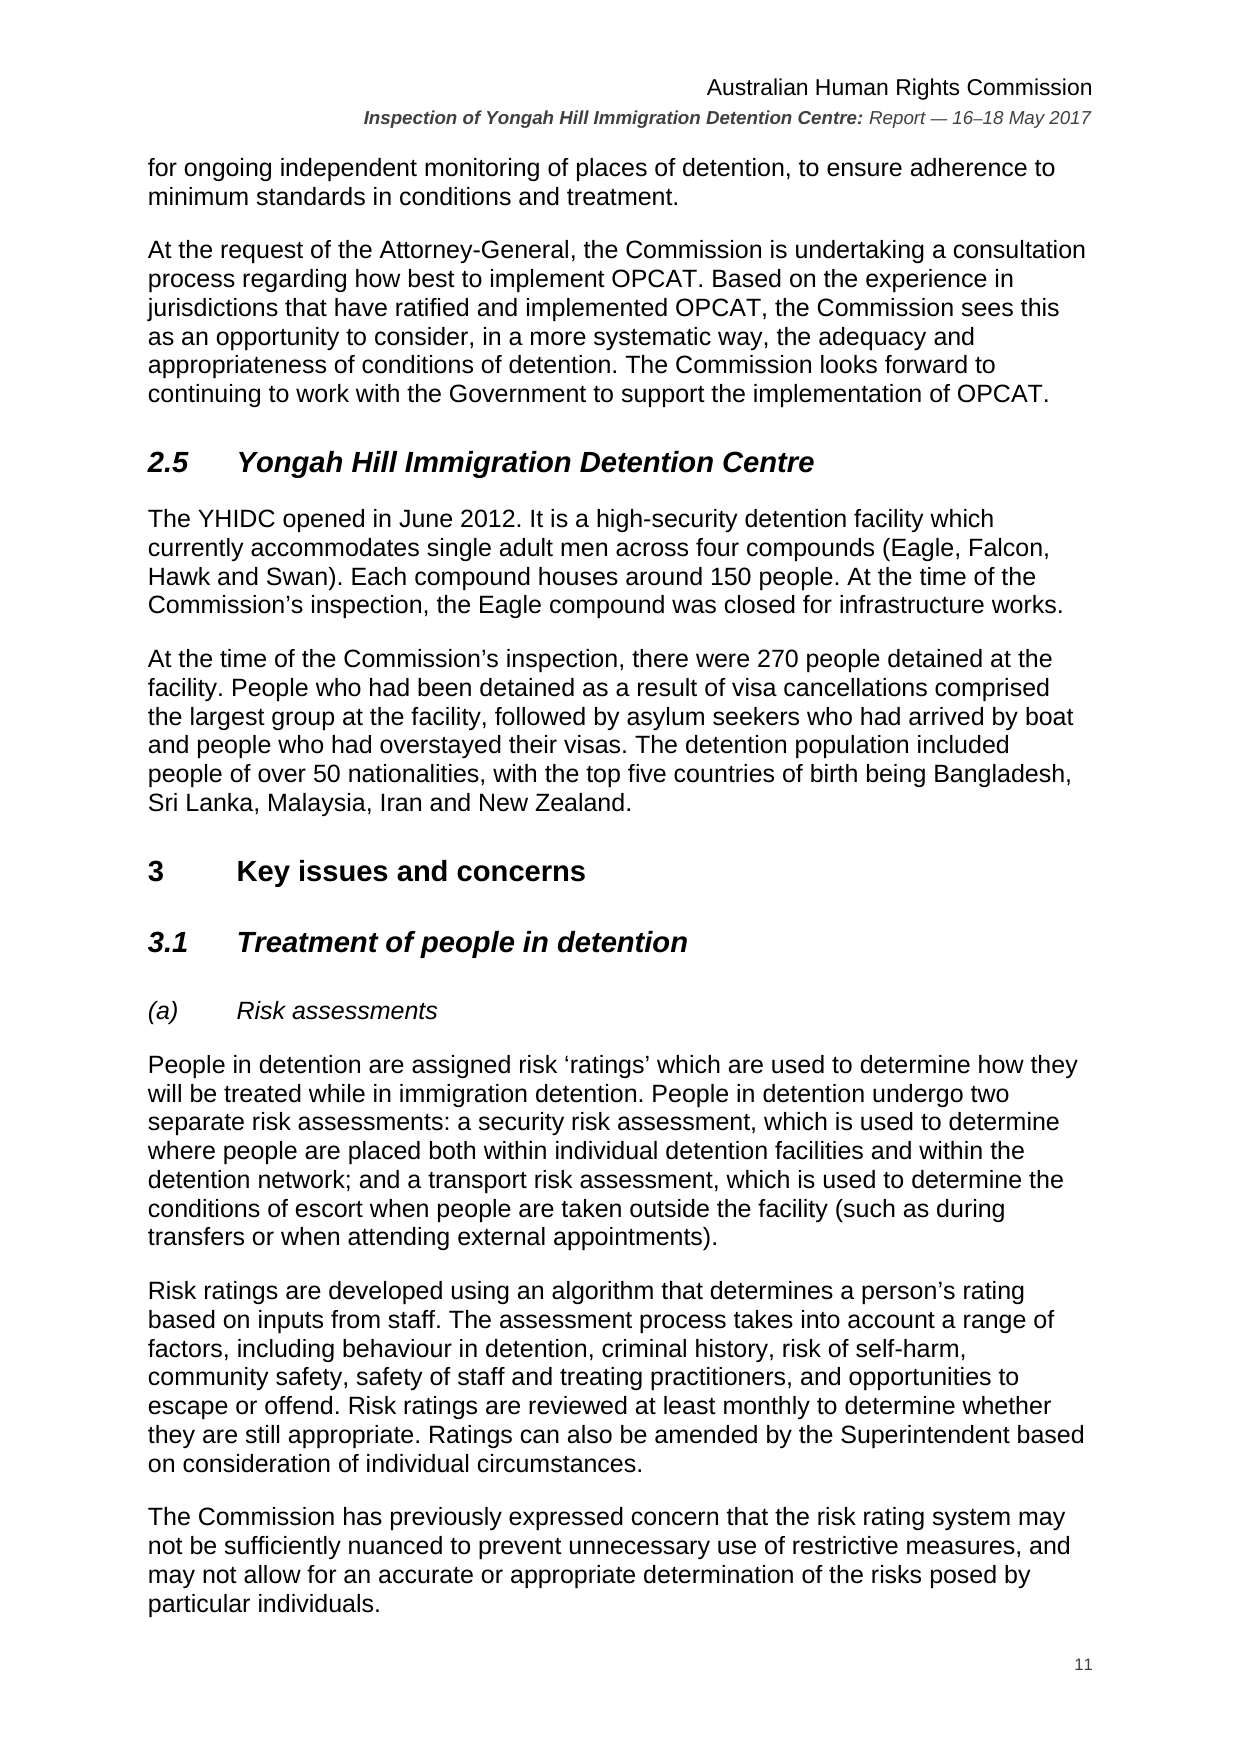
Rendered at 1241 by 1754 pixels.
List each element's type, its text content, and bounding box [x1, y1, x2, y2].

text At the request of the Attorney-General, the Commission is undertaking a consultation process regarding how best to implement OPCAT. Based on the experience in jurisdictions that have ratified and implemented OPCAT, the Commission sees this as an opportunity to consider, in a more systematic way, the adequacy and appropriateness of conditions of detention. The Commission looks forward to continuing to work with the Government to support the implementation of OPCAT. [148, 236, 1092, 408]
subtitle Treatment of people in detention [148, 925, 1092, 959]
text Risk ratings are developed using an algorithm that determines a person’s rating based on inputs from staff. The assessment process takes into account a range of factors, including behaviour in detention, criminal history, risk of self-harm, community safety, safety of staff and treating practitioners, and opportunities to escape or offend. Risk ratings are reviewed at least monthly to determine whether they are still appropriate. Ratings can also be amended by the Superintendent based on consideration of individual circumstances. [148, 1276, 1092, 1477]
text People in detention are assigned risk ‘ratings’ which are used to determine how they will be treated while in immigration detention. People in detention undergo two separate risk assessments: a security risk assessment, which is used to determine where people are placed both within individual detention facilities and within the detention network; and a transport risk assessment, which is used to determine the conditions of escort when people are taken outside the facility (such as during transfers or when attending external appointments). [148, 1050, 1092, 1251]
subtitle Yongah Hill Immigration Detention Centre [148, 446, 1092, 479]
text The YHIDC opened in June 2012. It is a high-security detention facility which currently accommodates single adult men across four compounds (Eagle, Falcon, Hawk and Swan). Each compound houses around 150 people. At the time of the Commission’s inspection, the Eagle compound was closed for infrastructure works. [148, 504, 1092, 619]
subtitle Key issues and concerns [148, 854, 1092, 888]
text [148, 153, 1092, 211]
text At the time of the Commission’s inspection, there were 270 people detained at the facility. People who had been detained as a result of visa cancellations comprised the largest group at the facility, followed by asylum seekers who had arrived by boat and people who had overstayed their visas. The detention population included people of over 50 nationalities, with the top five countries of birth being Bangladesh, Sri Lanka, Malaysia, Iran and New Zealand. [148, 644, 1092, 817]
subtitle Risk assessments [148, 996, 1092, 1025]
text The Commission has previously expressed concern that the risk rating system may not be sufficiently nuanced to prevent unnecessary use of restrictive measures, and may not allow for an accurate or appropriate determination of the risks posed by particular individuals. [148, 1502, 1092, 1617]
